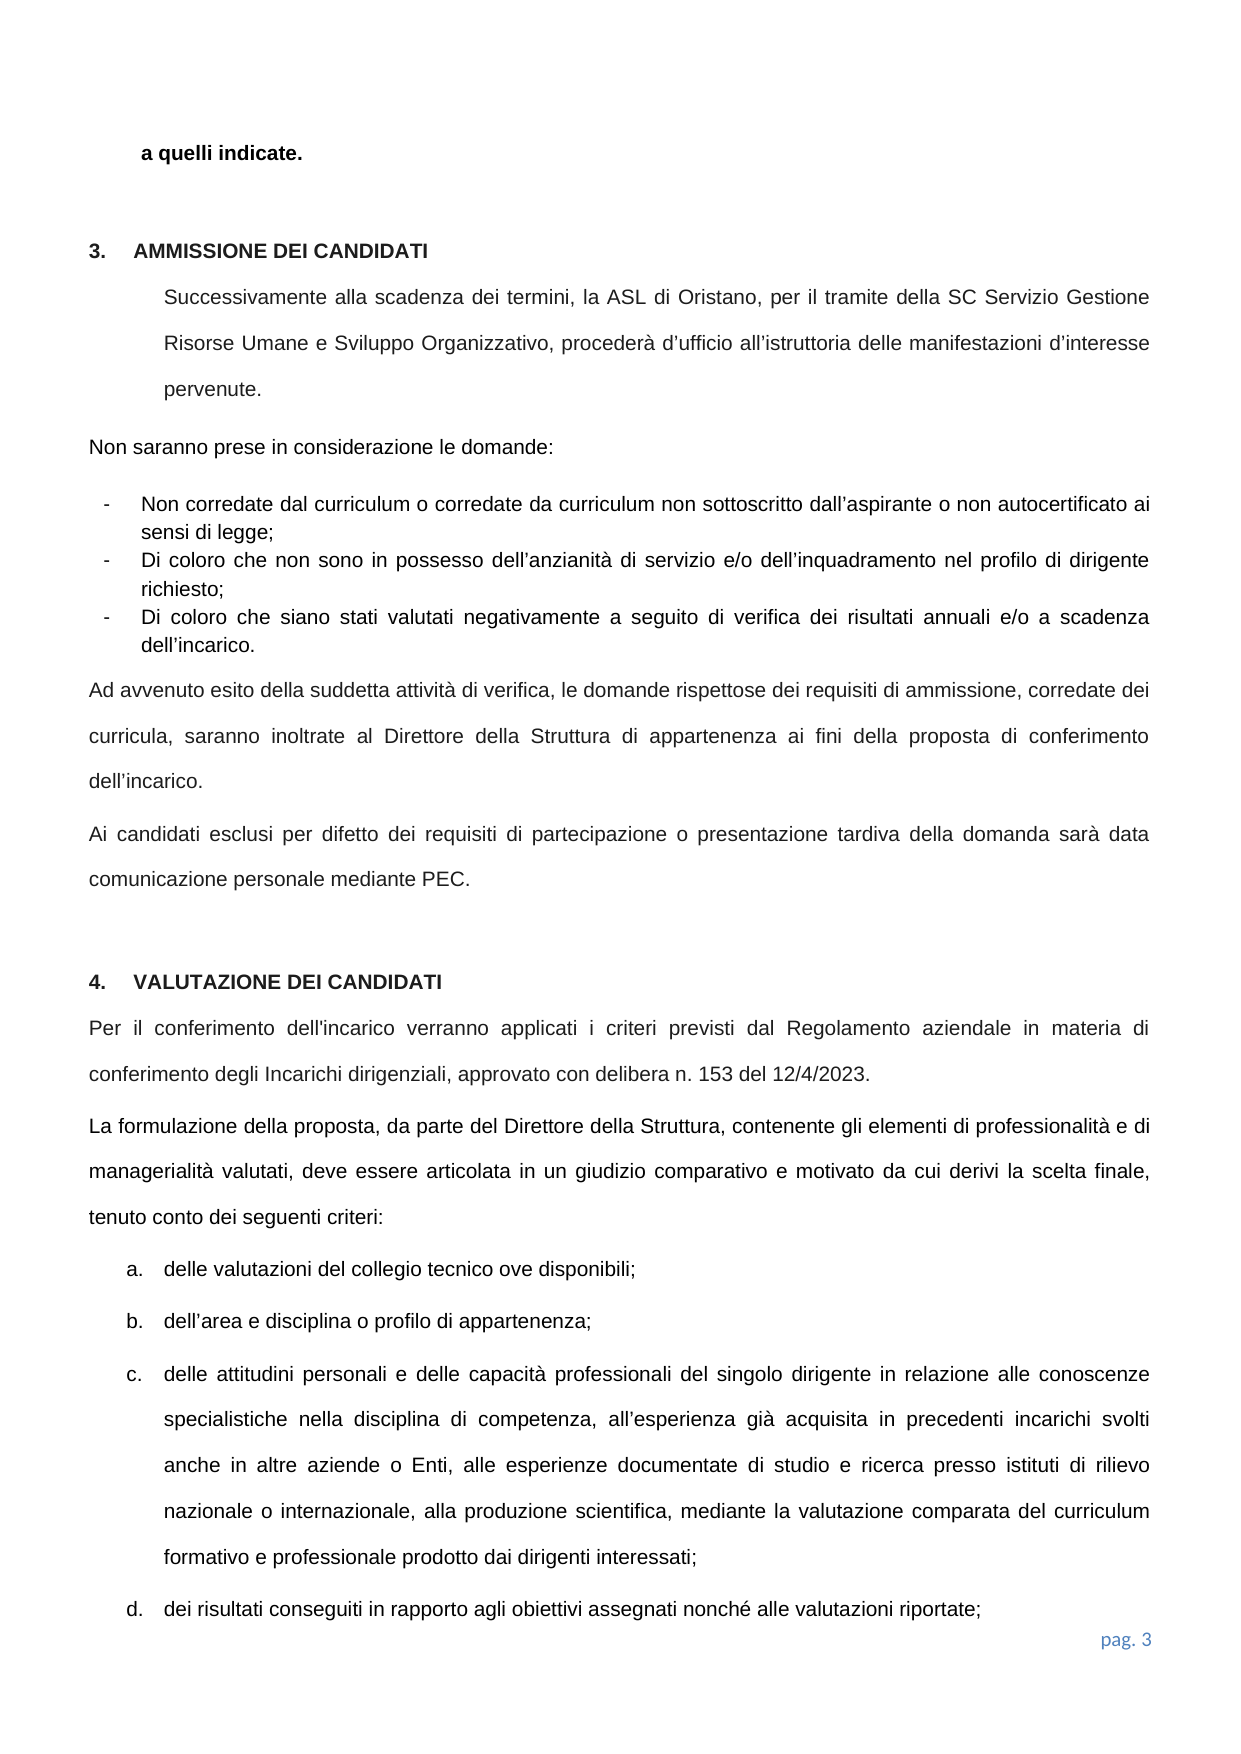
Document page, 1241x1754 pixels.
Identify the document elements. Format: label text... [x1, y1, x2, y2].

list delle attitudini personali e delle capacità professionali del singolo dirigente in relazione alle conoscenze specialistiche nella disciplina di competenza, all’esperienza già acquisita in precedenti incarichi svolti anche in altre aziende o Enti, alle esperienze documentate di studio e ricerca presso istituti di rilievo nazionale o internazionale, alla produzione scientifica, mediante la valutazione comparata del curriculum formativo e professionale prodotto dai dirigenti interessati; [126, 1344, 1152, 1573]
text Per il conferimento dell'incarico verranno applicati i criteri previsti dal Regolamento aziendale in materia di conferimento degli Incarichi dirigenziali, approvato con delibera n. 153 del 12/4/2023. [89, 998, 1152, 1090]
text La formulazione della proposta, da parte del Direttore della Struttura, contenente gli elementi di professionalità e di managerialità valutati, deve essere articolata in un giudizio comparativo e motivato da cui derivi la scelta finale, tenuto conto dei seguenti criteri: [89, 1096, 1152, 1234]
list Di coloro che non sono in possesso dell’anzianità di servizio e/o dell’inquadramento nel profilo di dirigente richiesto; [103, 548, 1152, 601]
text Ad avvenuto esito della suddetta attività di verifica, le domande rispettose dei requisiti di ammissione, corredate dei curricula, saranno inoltrate al Direttore della Struttura di appartenenza ai fini della proposta di conferimento dell’incarico. [89, 661, 1152, 798]
list delle valutazioni del collegio tecnico ove disponibili; [126, 1240, 1152, 1286]
list VALUTAZIONE DEI CANDIDATI [89, 953, 1152, 998]
text Ai candidati esclusi per difetto dei requisiti di partecipazione o presentazione tardiva della domanda sarà data comunicazione personale mediante PEC. [89, 804, 1152, 896]
list Successivamente alla scadenza dei termini, la ASL di Oristano, per il tramite della SC Servizio Gestione Risorse Umane e Sviluppo Organizzativo, procederà d’ufficio all’istruttoria delle manifestazioni d’interesse pervenute. [164, 268, 1152, 405]
list Di coloro che siano stati valutati negativamente a seguito di verifica dei risultati annuali e/o a scadenza dell’incarico. [103, 604, 1152, 657]
list dell’area e disciplina o profilo di appartenenza; [126, 1292, 1152, 1338]
list Non corredate dal curriculum o corredate da curriculum non sottoscritto dall’aspirante o non autocertificato ai sensi di legge; [103, 491, 1152, 544]
list AMMISSIONE DEI CANDIDATI [89, 222, 1152, 268]
list dei risultati conseguiti in rapporto agli obiettivi assegnati nonché alle valutazioni riportate; [126, 1580, 1152, 1626]
text Non saranno prese in considerazione le domande: [89, 434, 1152, 458]
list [103, 124, 1152, 170]
